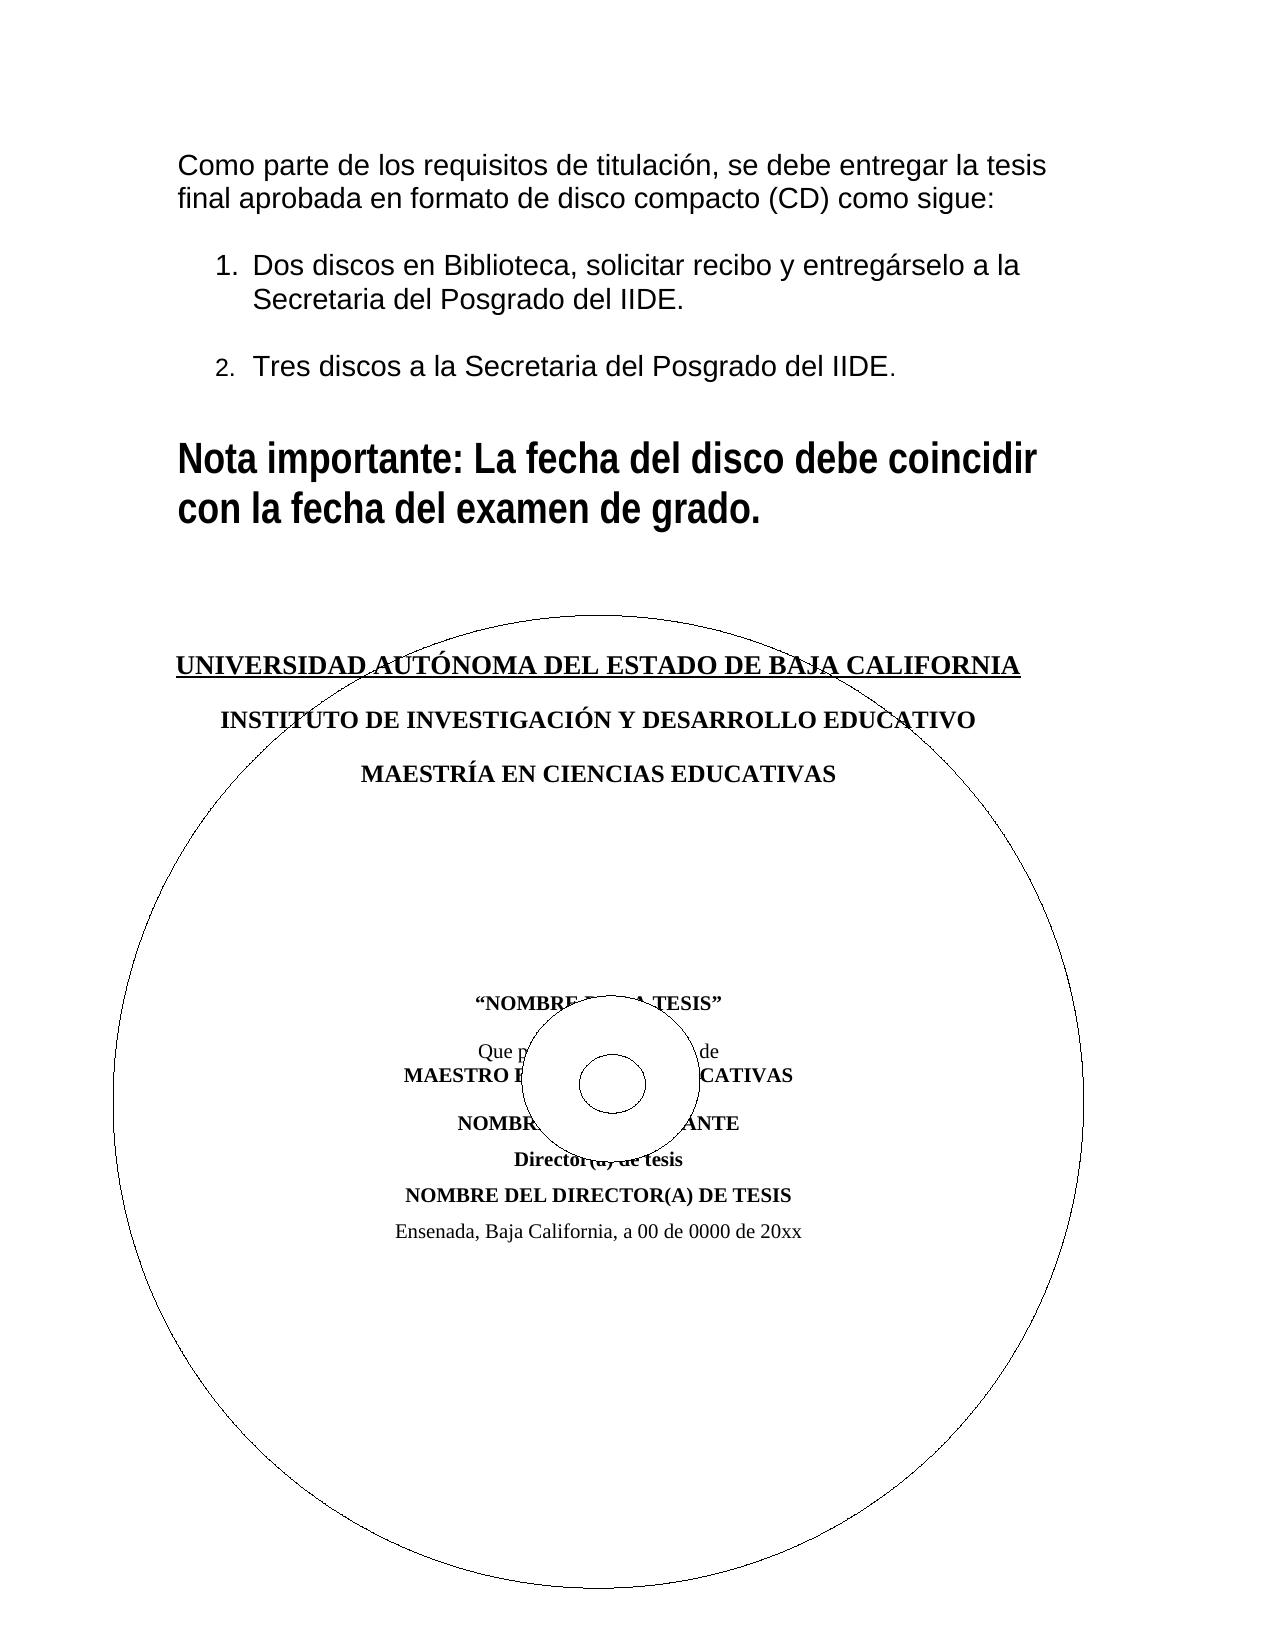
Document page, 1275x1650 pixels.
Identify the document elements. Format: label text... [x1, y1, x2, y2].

text Nota importante: La fecha del disco debe coincidir con la fecha del examen de grado. [177, 433, 1098, 533]
title Tres discos a la Secretaria del Posgrado del IIDE. [215, 349, 1098, 382]
title Dos discos en Biblioteca, solicitar recibo y entregárselo a la Secretaria del Posgrado del IIDE. [215, 248, 1098, 315]
title Como parte de los requisitos de titulación, se debe entregar la tesis final aprobada en formato de disco compacto (CD) como sigue: [177, 148, 1098, 215]
